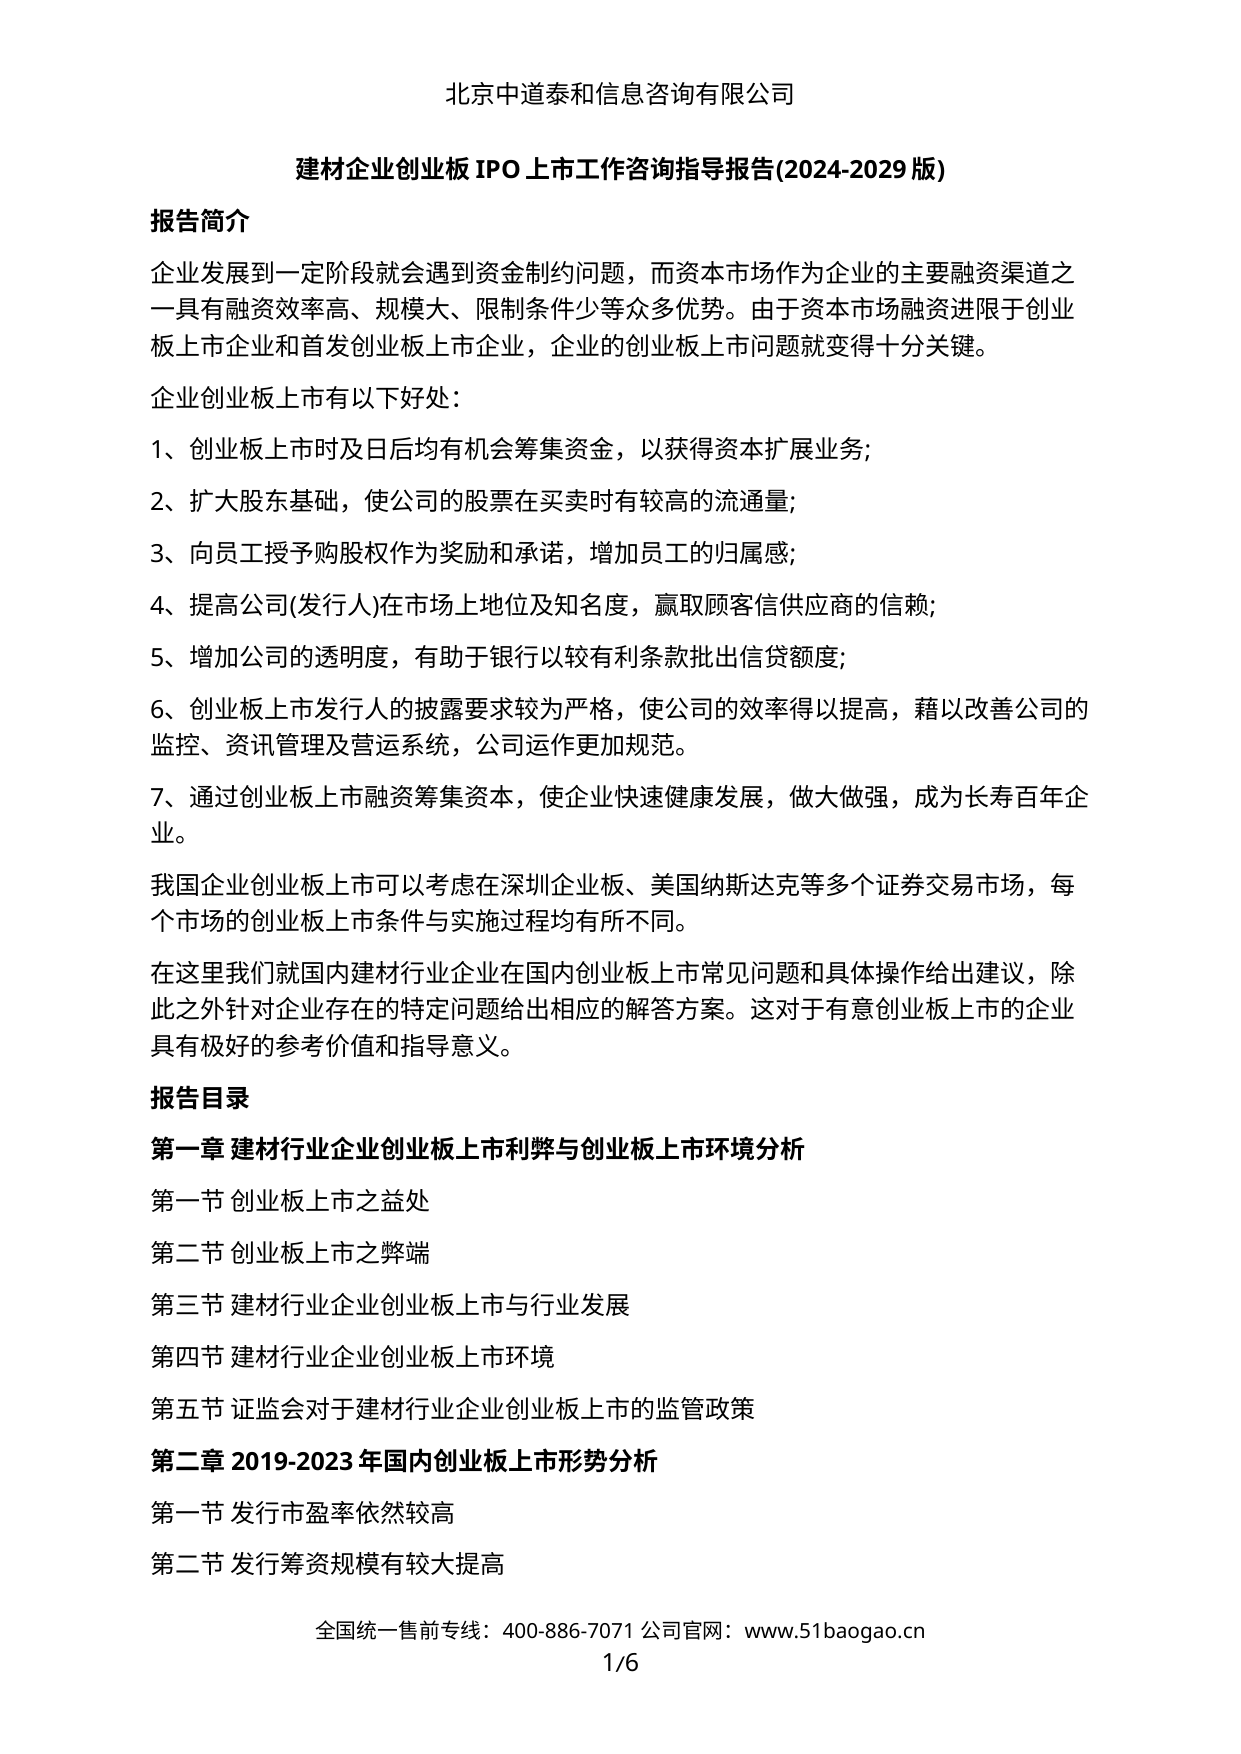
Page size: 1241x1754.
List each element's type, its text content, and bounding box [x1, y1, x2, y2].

text 报告目录 [150, 1078, 1090, 1114]
text 第三节 建材行业企业创业板上市与行业发展 [150, 1286, 1090, 1322]
text 我国企业创业板上市可以考虑在深圳企业板、美国纳斯达克等多个证券交易市场，每个市场的创业板上市条件与实施过程均有所不同。 [150, 866, 1090, 938]
text 第二节 创业板上市之弊端 [150, 1234, 1090, 1270]
text 企业创业板上市有以下好处： [150, 378, 1090, 414]
text 报告简介 [150, 202, 1090, 238]
text 企业发展到一定阶段就会遇到资金制约问题，而资本市场作为企业的主要融资渠道之一具有融资效率高、规模大、限制条件少等众多优势。由于资本市场融资进限于创业板上市企业和首发创业板上市企业，企业的创业板上市问题就变得十分关键。 [150, 254, 1090, 362]
text 1、创业板上市时及日后均有机会筹集资金，以获得资本扩展业务; [150, 430, 1090, 466]
text 2、扩大股东基础，使公司的股票在买卖时有较高的流通量; [150, 482, 1090, 518]
text 第一章 建材行业企业创业板上市利弊与创业板上市环境分析 [150, 1130, 1090, 1166]
text 在这里我们就国内建材行业企业在国内创业板上市常见问题和具体操作给出建议，除此之外针对企业存在的特定问题给出相应的解答方案。这对于有意创业板上市的企业具有极好的参考价值和指导意义。 [150, 954, 1090, 1062]
text 7、通过创业板上市融资筹集资本，使企业快速健康发展，做大做强，成为长寿百年企业。 [150, 777, 1090, 850]
text 4、提高公司(发行人)在市场上地位及知名度，赢取顾客信供应商的信赖; [150, 586, 1090, 622]
text 第一节 创业板上市之益处 [150, 1182, 1090, 1218]
text 6、创业板上市发行人的披露要求较为严格，使公司的效率得以提高，藉以改善公司的监控、资讯管理及营运系统，公司运作更加规范。 [150, 689, 1090, 762]
text 第一节 发行市盈率依然较高 [150, 1493, 1090, 1529]
text 第五节 证监会对于建材行业企业创业板上市的监管政策 [150, 1389, 1090, 1426]
text 5、增加公司的透明度，有助于银行以较有利条款批出信贷额度; [150, 637, 1090, 674]
text 第二章 2019-2023年国内创业板上市形势分析 [150, 1441, 1090, 1477]
text 建材企业创业板IPO上市工作咨询指导报告(2024-2029版) [150, 150, 1090, 186]
text 第四节 建材行业企业创业板上市环境 [150, 1337, 1090, 1374]
text 3、向员工授予购股权作为奖励和承诺，增加员工的归属感; [150, 534, 1090, 570]
text 第二节 发行筹资规模有较大提高 [150, 1545, 1090, 1581]
